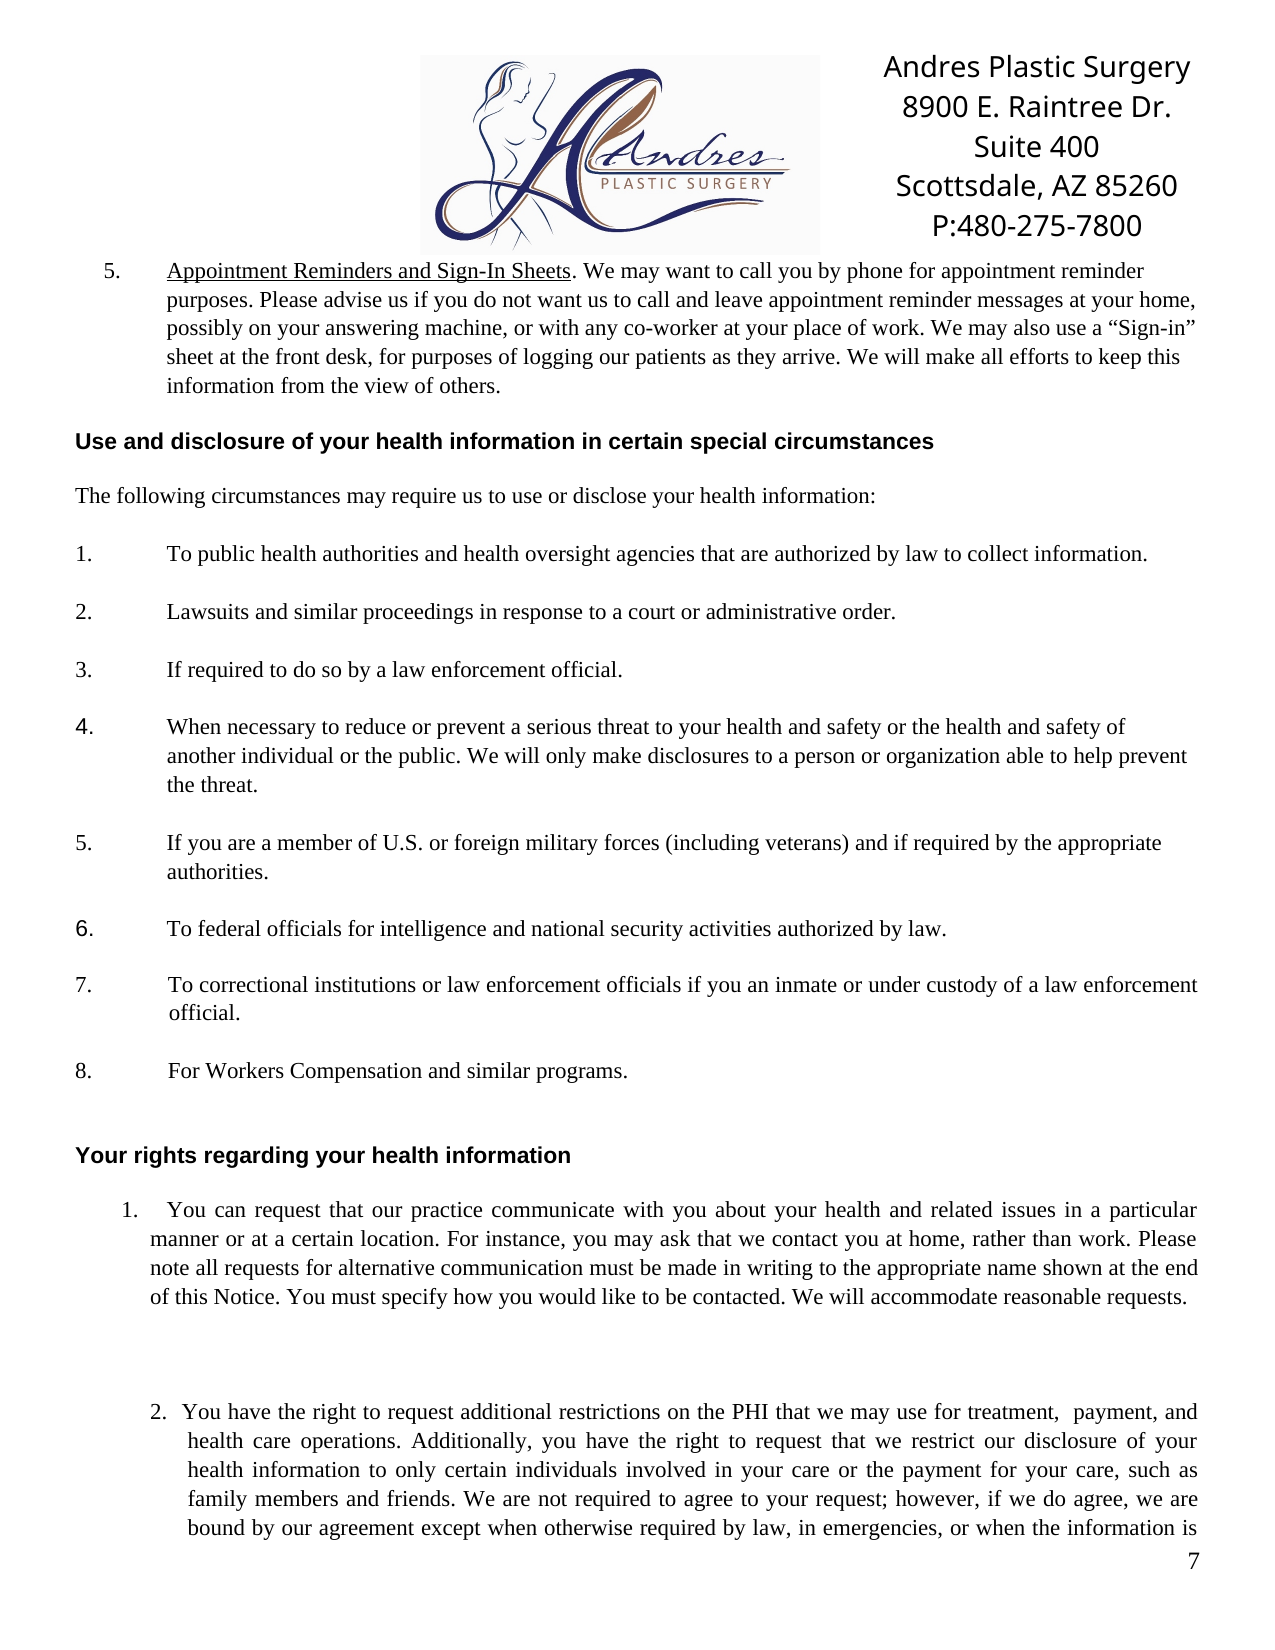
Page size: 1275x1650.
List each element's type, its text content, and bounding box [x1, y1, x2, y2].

text 5. If you are a member of U.S. or foreign military forces (including veterans) and if required by the appropriate authorities. [75, 827, 1200, 885]
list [150, 1397, 1200, 1541]
text 3. If required to do so by a law enforcement official. [75, 654, 1200, 683]
text 1. To public health authorities and health oversight agencies that are authorized by law to collect information. [75, 539, 1200, 567]
text 2. Lawsuits and similar proceedings in response to a court or administrative order. [75, 596, 1200, 625]
text 6. To federal officials for intelligence and national security activities authorized by law. [75, 914, 1200, 943]
text 8. For Workers Compensation and similar programs. [75, 1056, 1200, 1084]
text The following circumstances may require us to use or disclose your health information: [75, 481, 1200, 510]
picture [420, 55, 821, 129]
text Use and disclosure of your health information in certain special circumstances [75, 428, 1200, 454]
text 7. To correctional institutions or law enforcement officials if you an inmate or under custody of a law enforcement official. [75, 969, 1200, 1027]
text 5. Appointment Reminders and Sign-In Sheets. We may want to call you by phone for appointment reminder purposes. Please advise us if you do not want us to call and leave appointment reminder messages at your home, possibly on your answering machine, or with any co-worker at your place of work. We may also use a “Sign-in” sheet at the front desk, for purposes of logging our patients as they arrive. We will make all efforts to keep this information from the view of others. [75, 129, 1200, 399]
text Your rights regarding your health information [75, 1142, 1200, 1168]
text 4. When necessary to reduce or prevent a serious threat to your health and safety or the health and safety of another individual or the public. We will only make disclosures to a person or organization able to help prevent the threat. [75, 712, 1200, 798]
text 1. You can request that our practice communicate with you about your health and related issues in a particular manner or at a certain location. For instance, you may ask that we contact you at home, rather than work. Please note all requests for alternative communication must be made in writing to the appropriate name shown at the end of this Notice. You must specify how you would like to be contacted. We will accommodate reasonable requests. [121, 1195, 1200, 1310]
